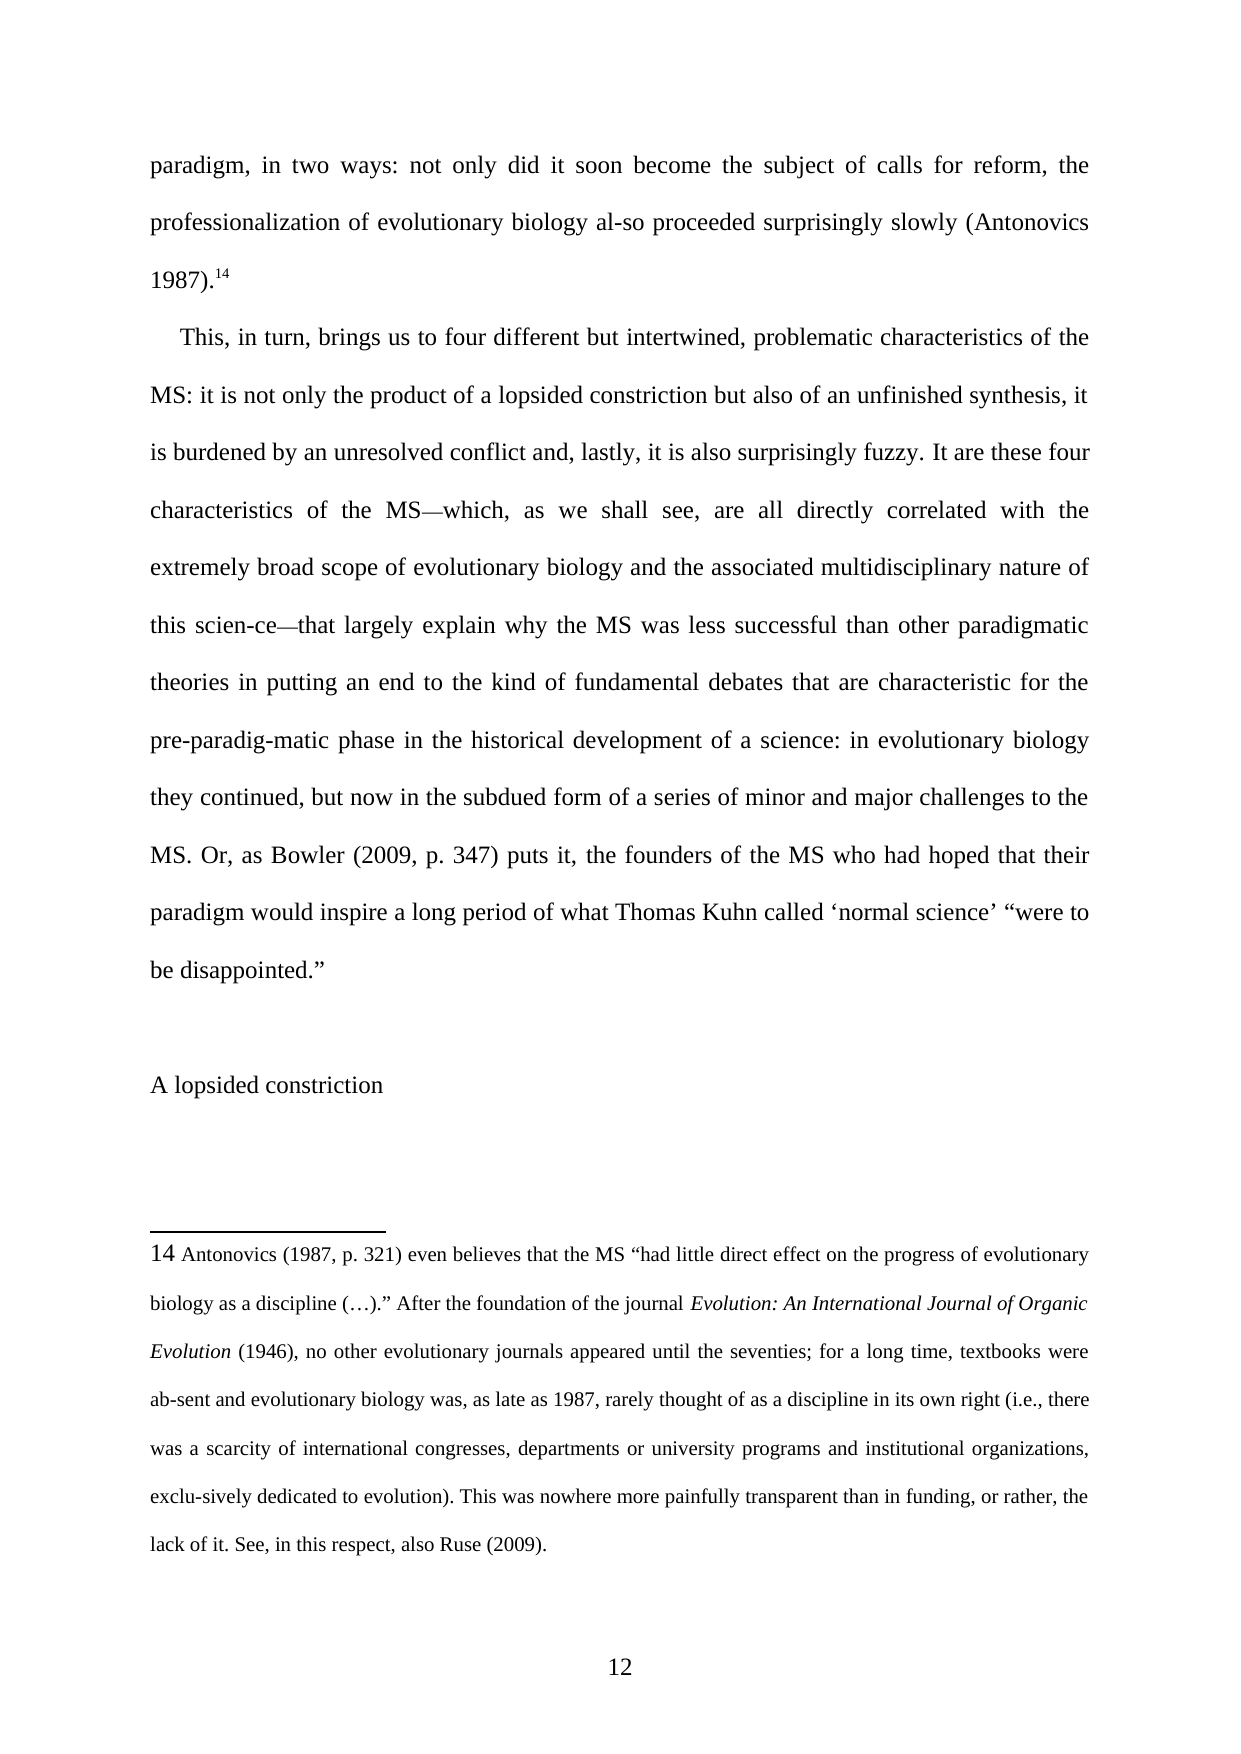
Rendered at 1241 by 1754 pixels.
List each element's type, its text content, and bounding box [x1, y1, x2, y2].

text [150, 150, 1090, 294]
text This, in turn, brings us to four different but intertwined, problematic characteristics of the MS: it is not only the product of a lopsided constriction but also of an unfinished synthesis, it is burdened by an unresolved conflict and, lastly, it is also surprisingly fuzzy. It are these four characteristics of the MS—which, as we shall see, are all directly correlated with the extremely broad scope of evolutionary biology and the associated multidisciplinary nature of this scien-ce—that largely explain why the MS was less successful than other paradigmatic theories in putting an end to the kind of fundamental debates that are characteristic for the pre-paradig-matic phase in the historical development of a science: in evolutionary biology they continued, but now in the subdued form of a series of minor and major challenges to the MS. Or, as Bowler (2009, p. 347) puts it, the founders of the MS who had hoped that their paradigm would inspire a long period of what Thomas Kuhn called ‘normal science’ “were to be disappointed.” [150, 322, 1090, 984]
text A lopsided constriction [150, 1070, 1090, 1099]
